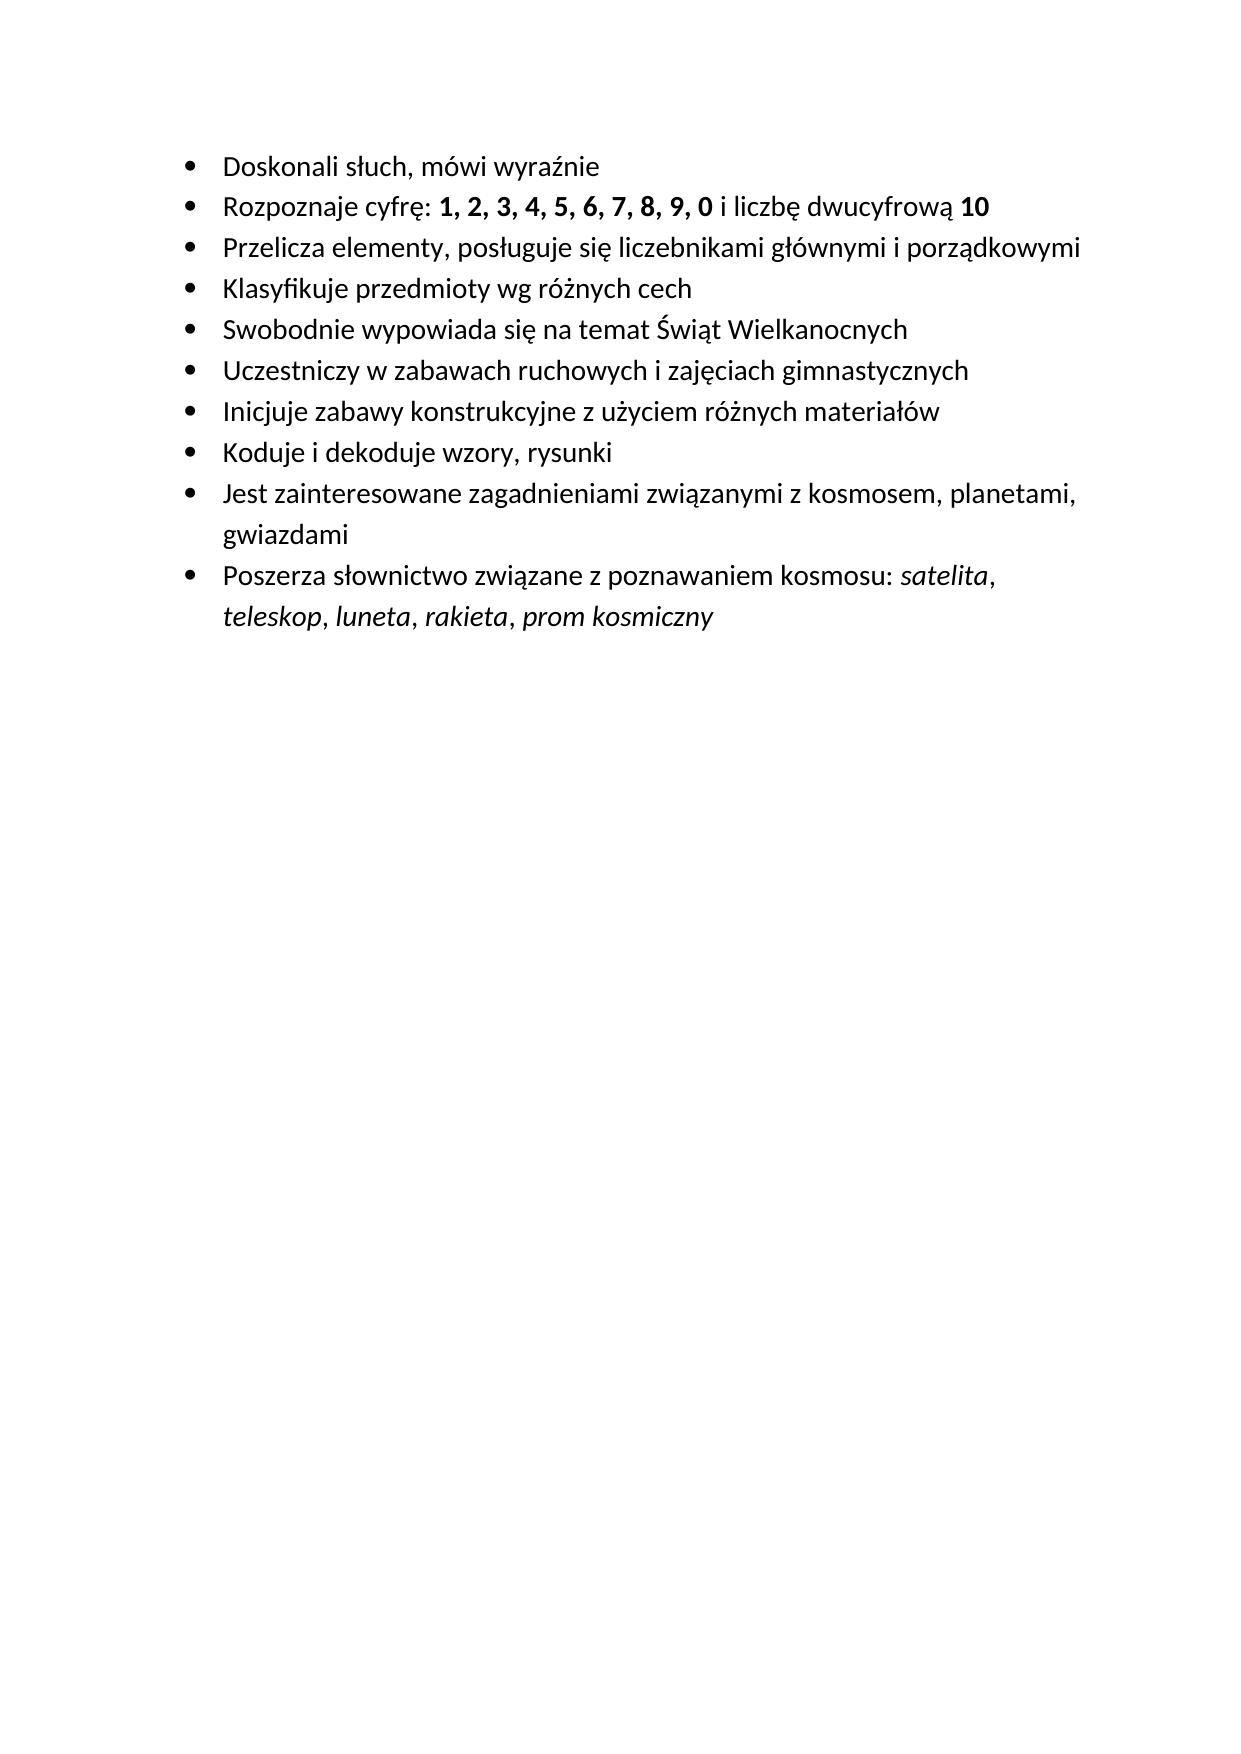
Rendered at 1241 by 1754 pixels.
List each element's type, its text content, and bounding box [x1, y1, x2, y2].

list Inicjuje zabawy konstrukcyjne z użyciem różnych materiałów [185, 393, 1093, 429]
list Klasyfikuje przedmioty wg różnych cech [185, 270, 1093, 306]
list Uczestniczy w zabawach ruchowych i zajęciach gimnastycznych [185, 352, 1093, 388]
list Jest zainteresowane zagadnieniami związanymi z kosmosem, planetami, gwiazdami [185, 475, 1093, 552]
list Poszerza słownictwo związane z poznawaniem kosmosu: satelita, teleskop, luneta, rakieta, prom kosmiczny [185, 557, 1093, 633]
list Rozpoznaje cyfrę: 1, 2, 3, 4, 5, 6, 7, 8, 9, 0 i liczbę dwucyfrową 10 [185, 188, 1093, 224]
list Doskonali słuch, mówi wyraźnie [185, 148, 1093, 183]
list Przelicza elementy, posługuje się liczebnikami głównymi i porządkowymi [185, 229, 1093, 265]
list Swobodnie wypowiada się na temat Świąt Wielkanocnych [185, 311, 1093, 347]
list Koduje i dekoduje wzory, rysunki [185, 434, 1093, 470]
